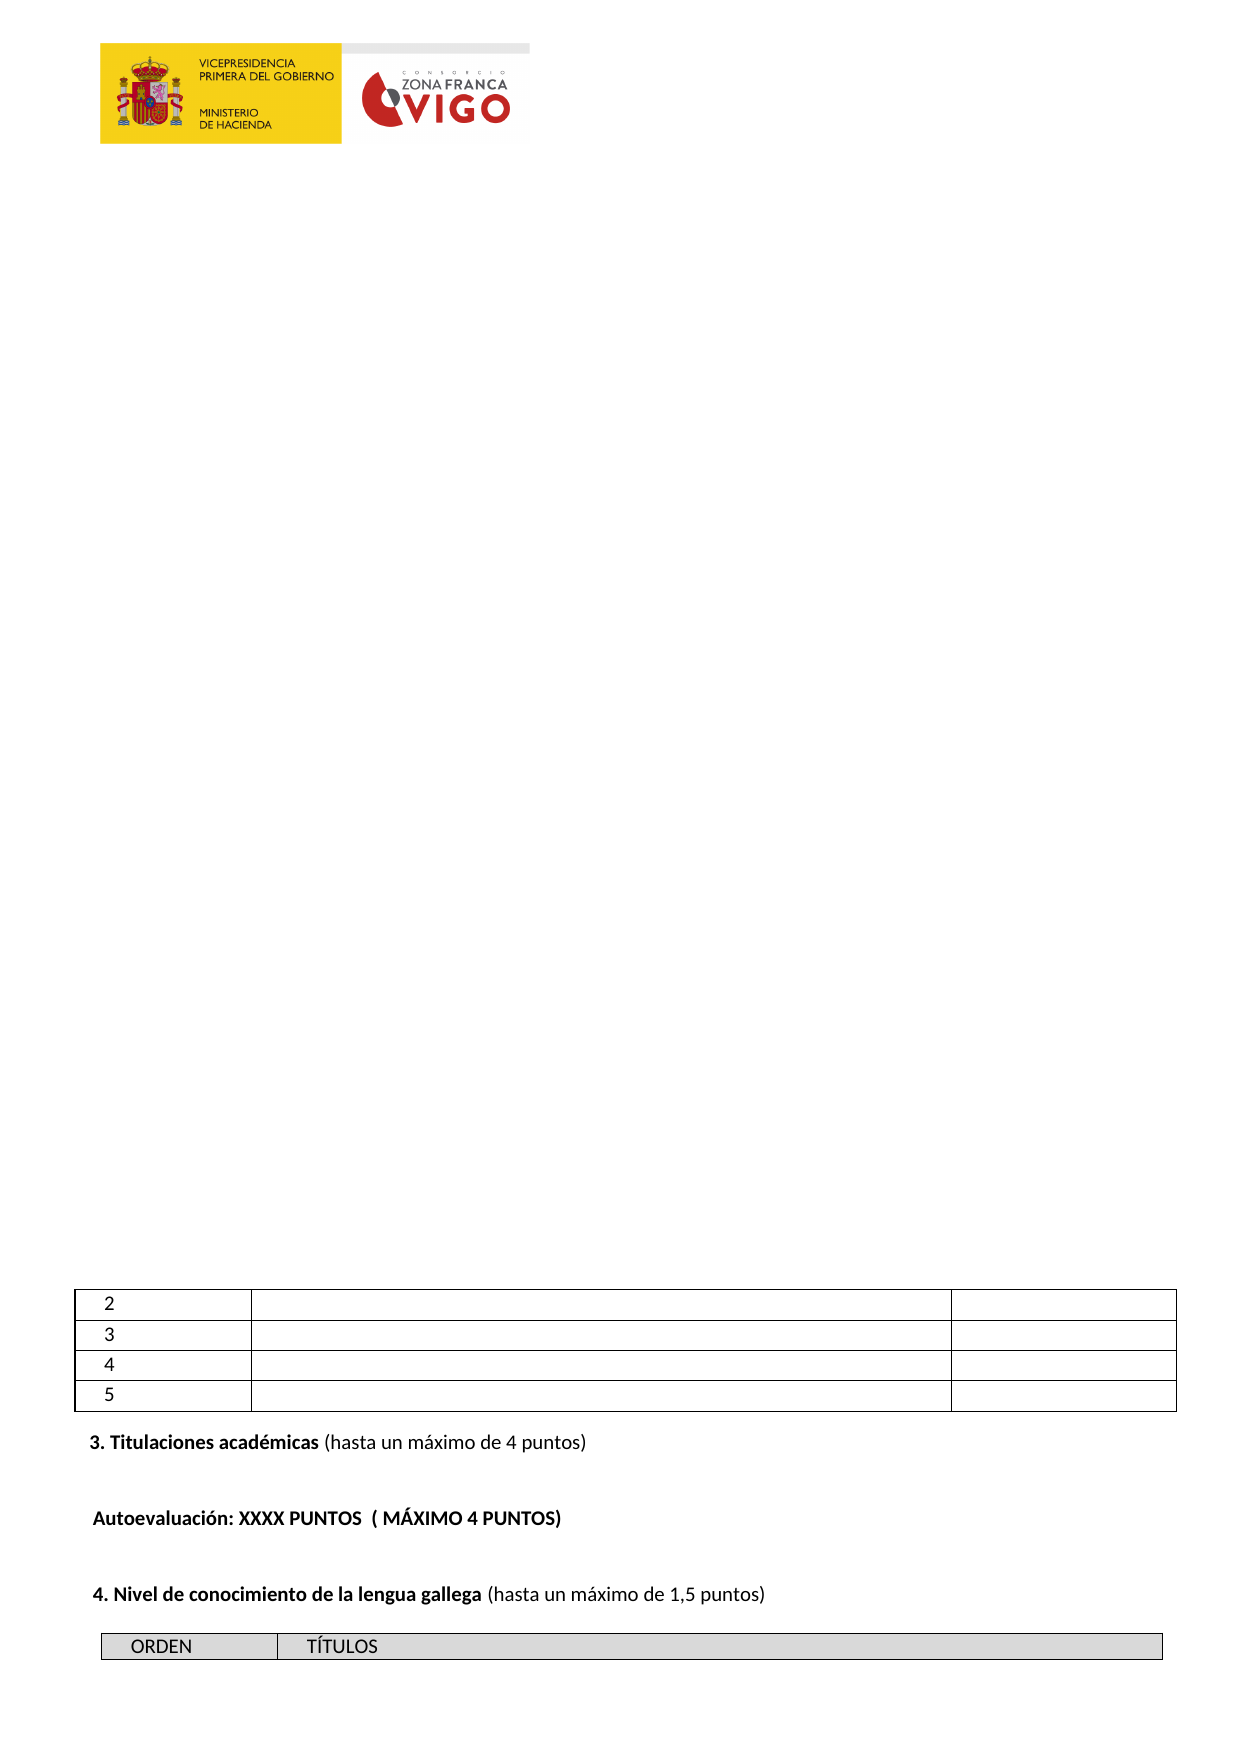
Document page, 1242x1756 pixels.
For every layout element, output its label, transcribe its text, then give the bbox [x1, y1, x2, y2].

table_cell 3 [76, 1321, 251, 1350]
table_cell 5 [76, 1381, 251, 1411]
text Autoevaluación: XXXX PUNTOS ( MÁXIMO 4 PUNTOS) [75, 1505, 1149, 1531]
table_header ORDEN [102, 1634, 277, 1659]
table_cell [252, 1290, 951, 1320]
text 3. Titulaciones académicas (hasta un máximo de 4 puntos) [75, 1429, 1156, 1454]
table_cell 4 [76, 1351, 251, 1380]
table_header TÍTULOS [278, 1634, 1162, 1659]
table_cell [252, 1351, 951, 1380]
table_cell [952, 1351, 1176, 1380]
text 4. Nivel de conocimiento de la lengua gallega (hasta un máximo de 1,5 puntos) [93, 1582, 1149, 1607]
table_cell [252, 1321, 951, 1350]
table_cell [952, 1381, 1176, 1411]
table_cell 2 [76, 1290, 251, 1320]
picture [100, 43, 530, 144]
table_cell [952, 1290, 1176, 1320]
table_cell [952, 1321, 1176, 1350]
table_cell [252, 1381, 951, 1411]
